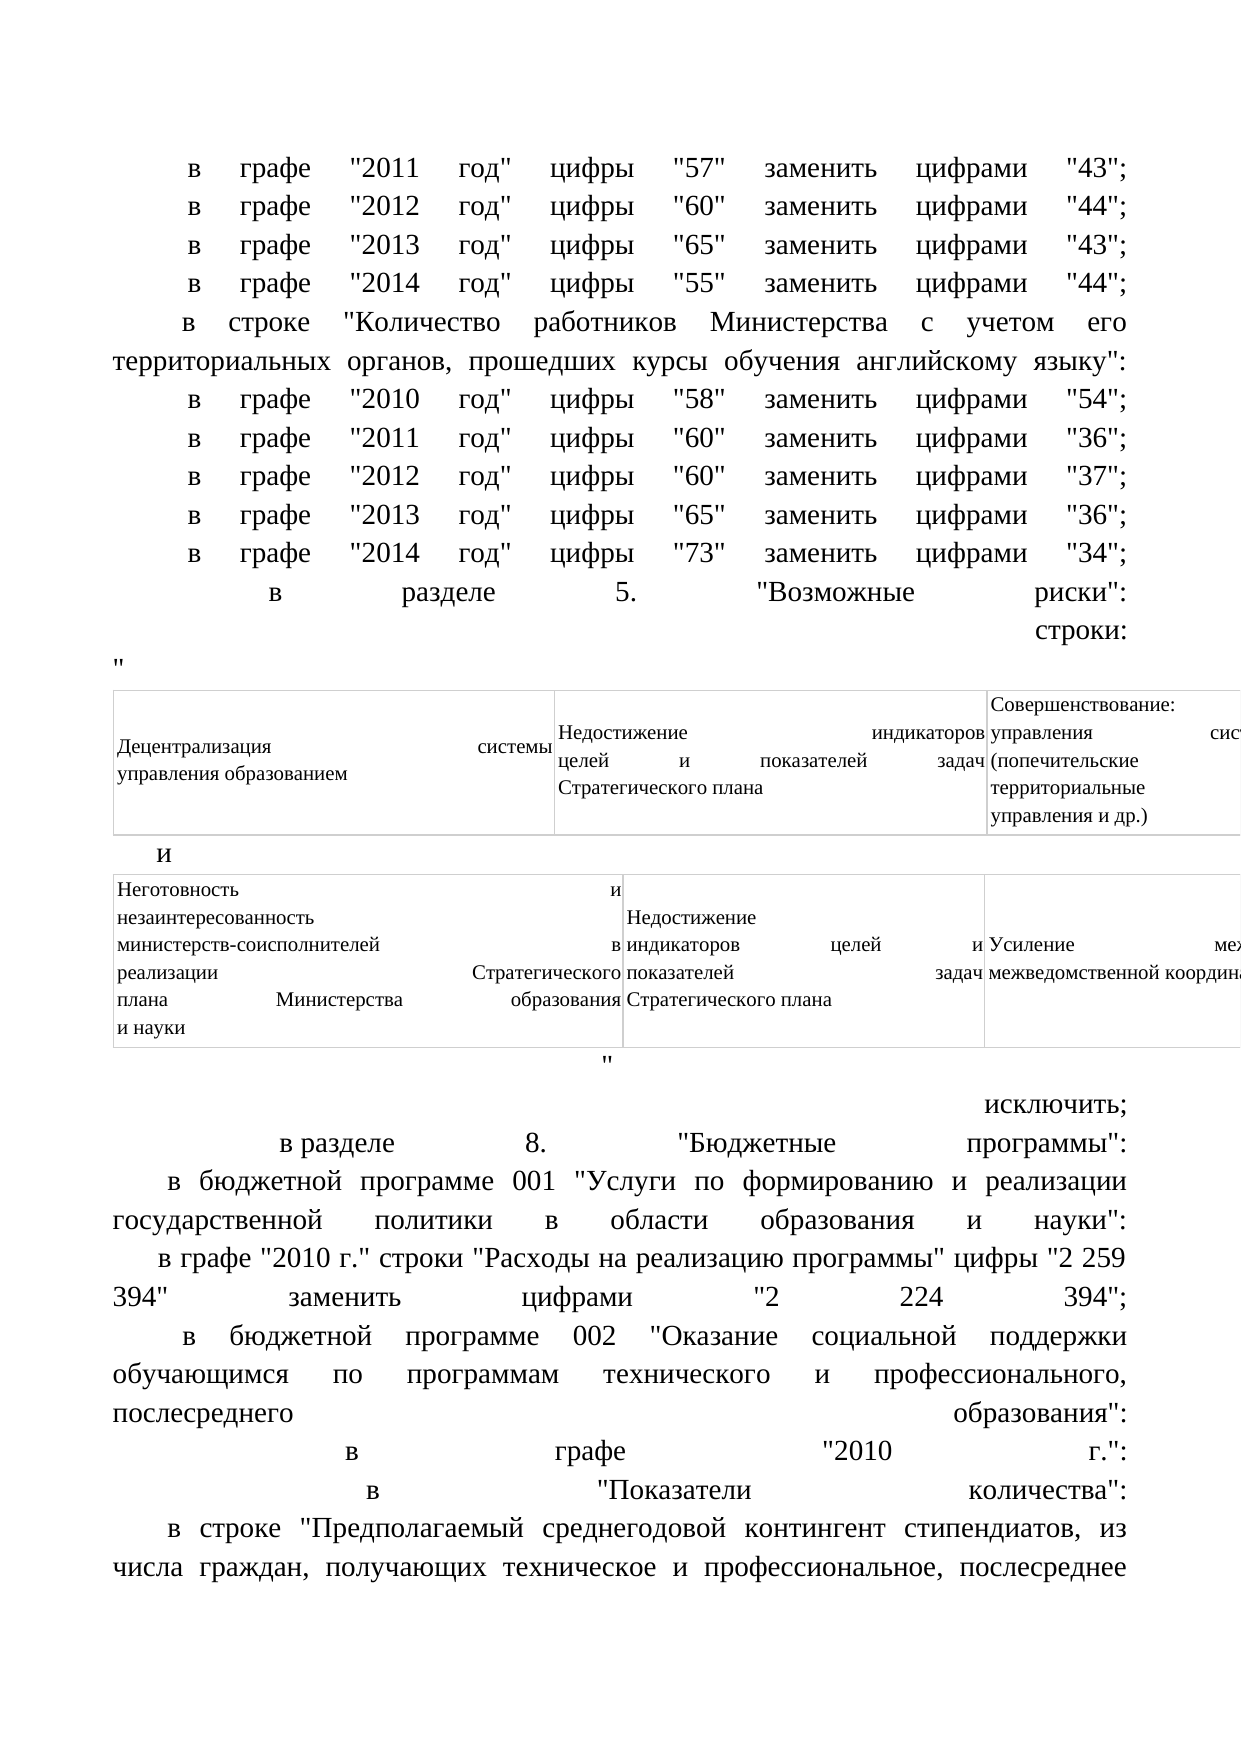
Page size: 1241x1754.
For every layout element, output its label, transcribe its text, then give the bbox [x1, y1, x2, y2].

table_header Неготовность и незаинтересованность министерств-соисполнителей в реализации Стратегического плана Министерства образования и науки [114, 875, 622, 1047]
text " [112, 1048, 1128, 1081]
table_header Недостижение индикаторов целей и показателей задач Стратегического плана [555, 691, 986, 834]
text и [112, 836, 1128, 869]
table_header Совершенствование: управления системой образования (попечительские Советы, территориальные органы управления и др.) [988, 691, 1240, 834]
table_header Децентрализация системы управления образованием [114, 691, 554, 834]
table_header Недостижение индикаторов целей и показателей задач Стратегического плана [624, 875, 984, 1047]
table_header Усиление межотраслевой и межведомственной координации [985, 875, 1240, 1047]
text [112, 150, 1128, 684]
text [112, 1086, 1128, 1582]
